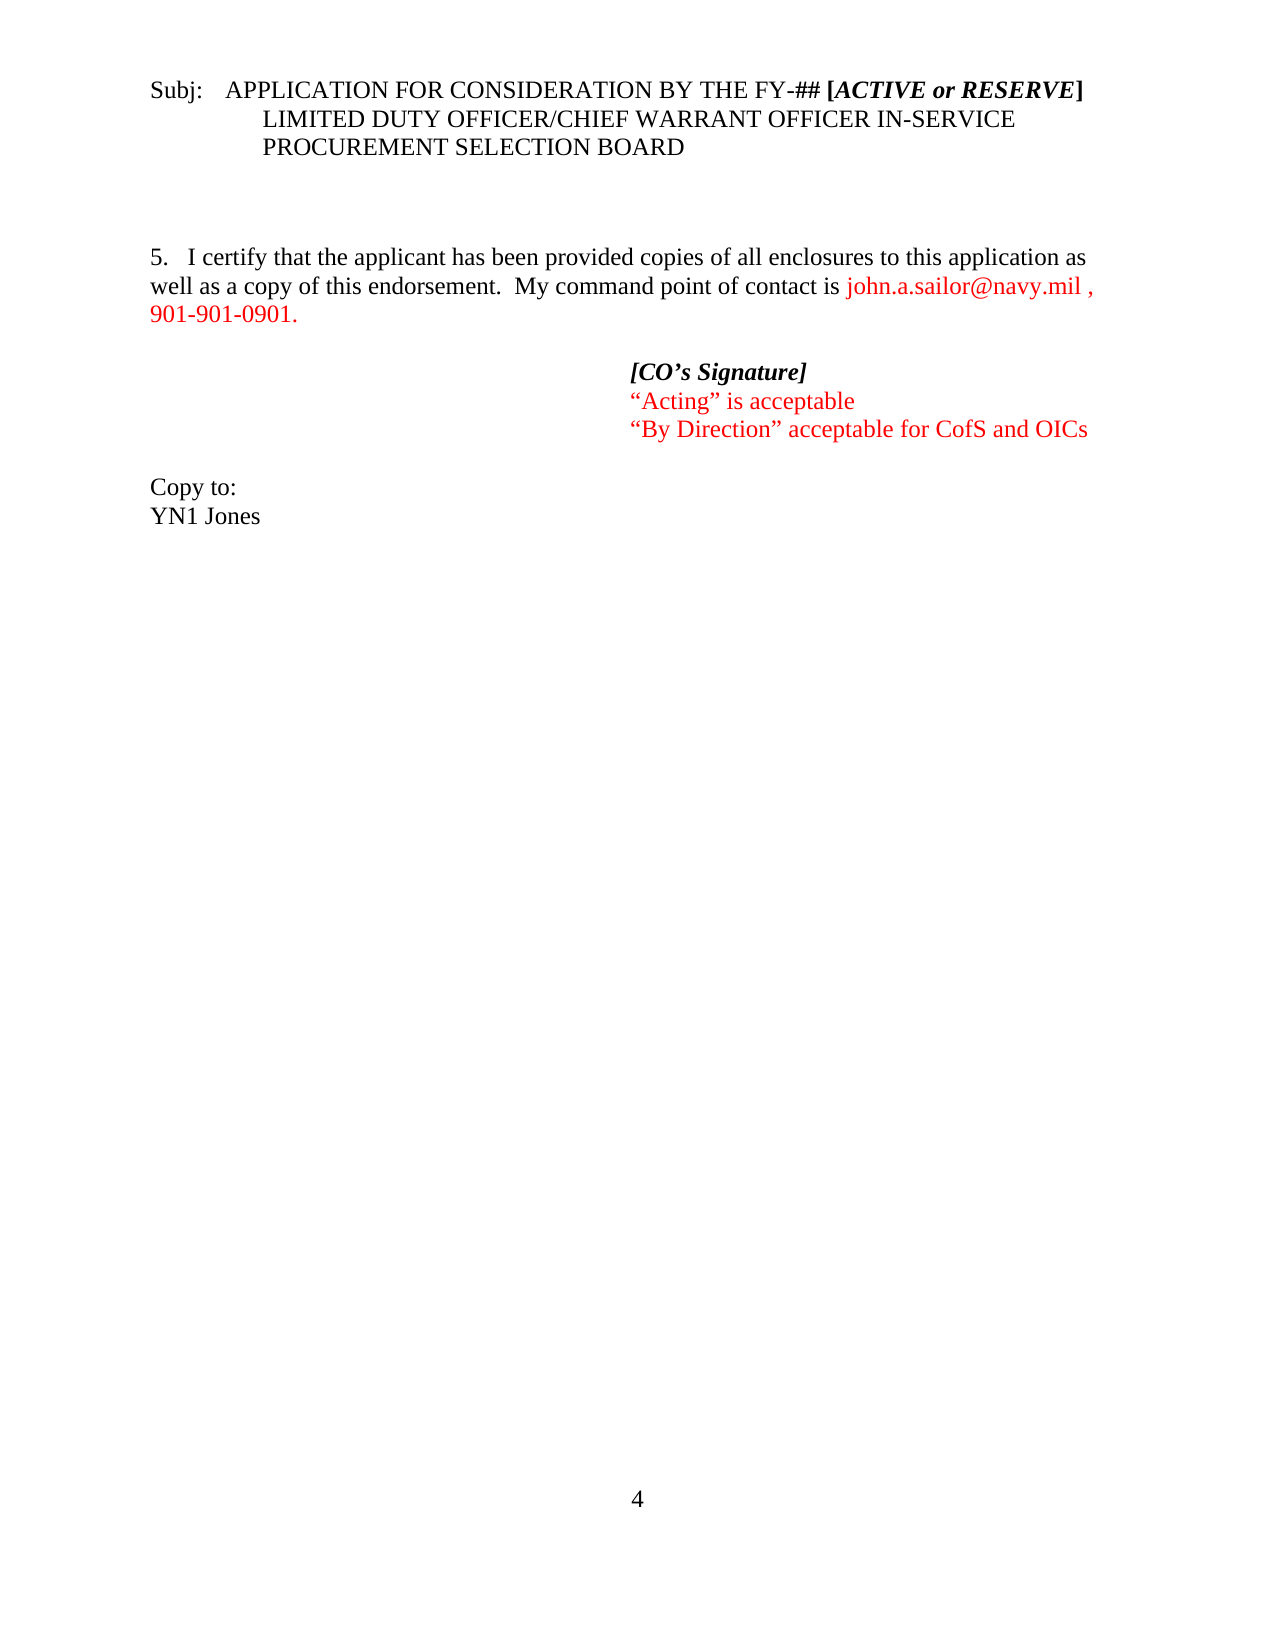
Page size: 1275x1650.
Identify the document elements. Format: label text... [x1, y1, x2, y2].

text Copy to: [150, 472, 1125, 501]
text 4 [150, 1484, 1125, 1513]
text 5. I certify that the applicant has been provided copies of all enclosures to this application as well as a copy of this endorsement. My command point of contact is john.a.sailor@navy.mil , 901-901-0901. [150, 242, 1125, 328]
text “By Direction” acceptable for CofS and OICs [150, 414, 1125, 443]
text [CO’s Signature] [150, 357, 1125, 386]
text “Acting” is acceptable [150, 386, 1125, 414]
text YN1 Jones [150, 501, 1125, 529]
